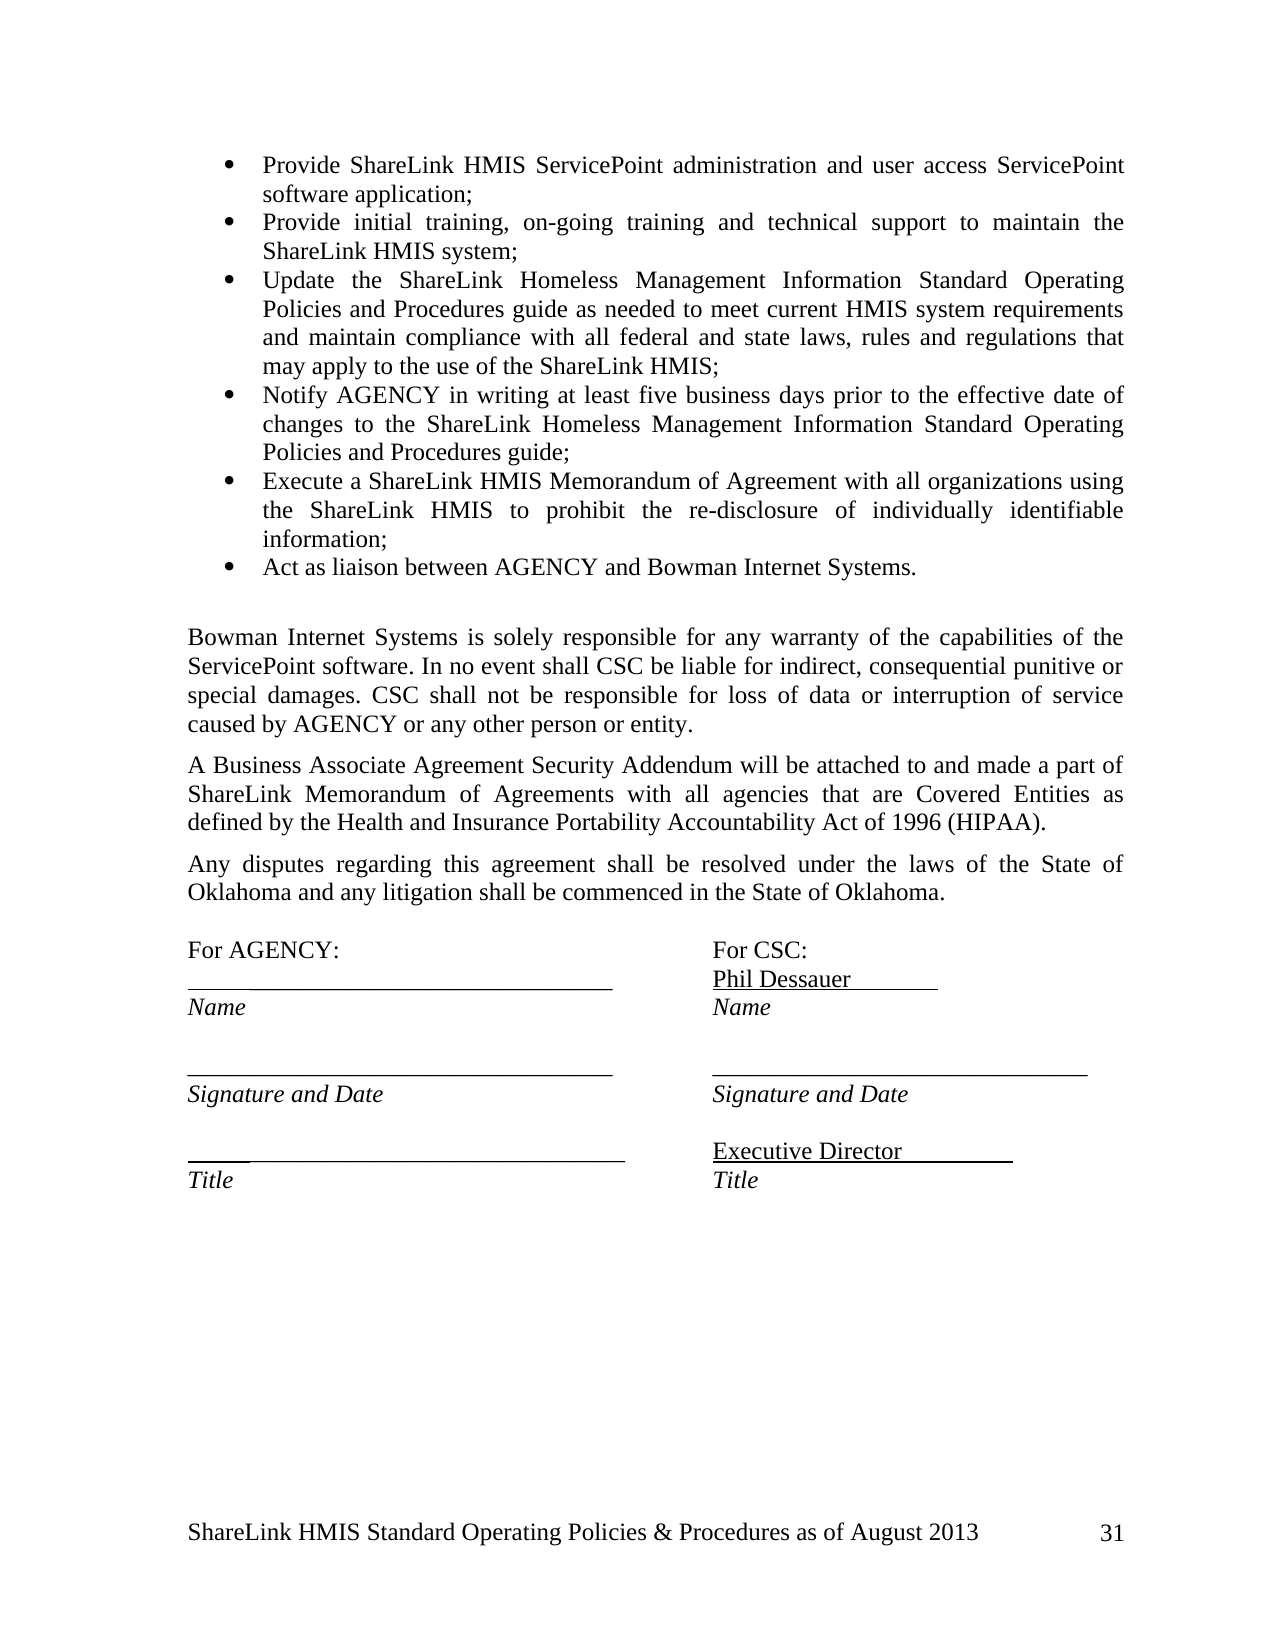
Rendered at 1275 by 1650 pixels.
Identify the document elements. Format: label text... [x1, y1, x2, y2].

text Title Title [187, 1165, 1125, 1194]
text _____________________________ Phil Dessauer [187, 964, 1125, 992]
text Bowman Internet Systems is solely responsible for any warranty of the capabilities of the ServicePoint software. In no event shall CSC be liable for indirect, consequential punitive or special damages. CSC shall not be responsible for loss of data or interruption of service caused by AGENCY or any other person or entity. [187, 622, 1125, 737]
text Name Name [187, 992, 1125, 1021]
list Act as liaison between AGENCY and Bowman Internet Systems. [225, 552, 1125, 581]
list Execute a ShareLink HMIS Memorandum of Agreement with all organizations using the ShareLink HMIS to prohibit the re-disclosure of individually identifiable information; [225, 466, 1125, 552]
text Any disputes regarding this agreement shall be resolved under the laws of the State of Oklahoma and any litigation shall be commenced in the State of Oklahoma. [187, 849, 1125, 906]
text __________________________________ ______________________________ [187, 1050, 1125, 1079]
list Provide initial training, on-going training and technical support to maintain the ShareLink HMIS system; [225, 207, 1125, 265]
text Signature and Date Signature and Date [187, 1079, 1125, 1107]
text A Business Associate Agreement Security Addendum will be attached to and made a part of ShareLink Memorandum of Agreements with all agencies that are Covered Entities as defined by the Health and Insurance Portability Accountability Act of 1996 (HIPAA). [187, 750, 1125, 836]
list Provide ShareLink HMIS ServicePoint administration and user access ServicePoint software application; [225, 150, 1125, 207]
list Update the ShareLink Homeless Management Information Standard Operating Policies and Procedures guide as needed to meet current HMIS system requirements and maintain compliance with all federal and state laws, rules and regulations that may apply to the use of the ShareLink HMIS; [225, 265, 1125, 380]
text ______________________________ Executive Director [187, 1136, 1125, 1165]
text For AGENCY: For CSC: [187, 935, 1125, 964]
list Notify AGENCY in writing at least five business days prior to the effective date of changes to the ShareLink Homeless Management Information Standard Operating Policies and Procedures guide; [225, 380, 1125, 466]
